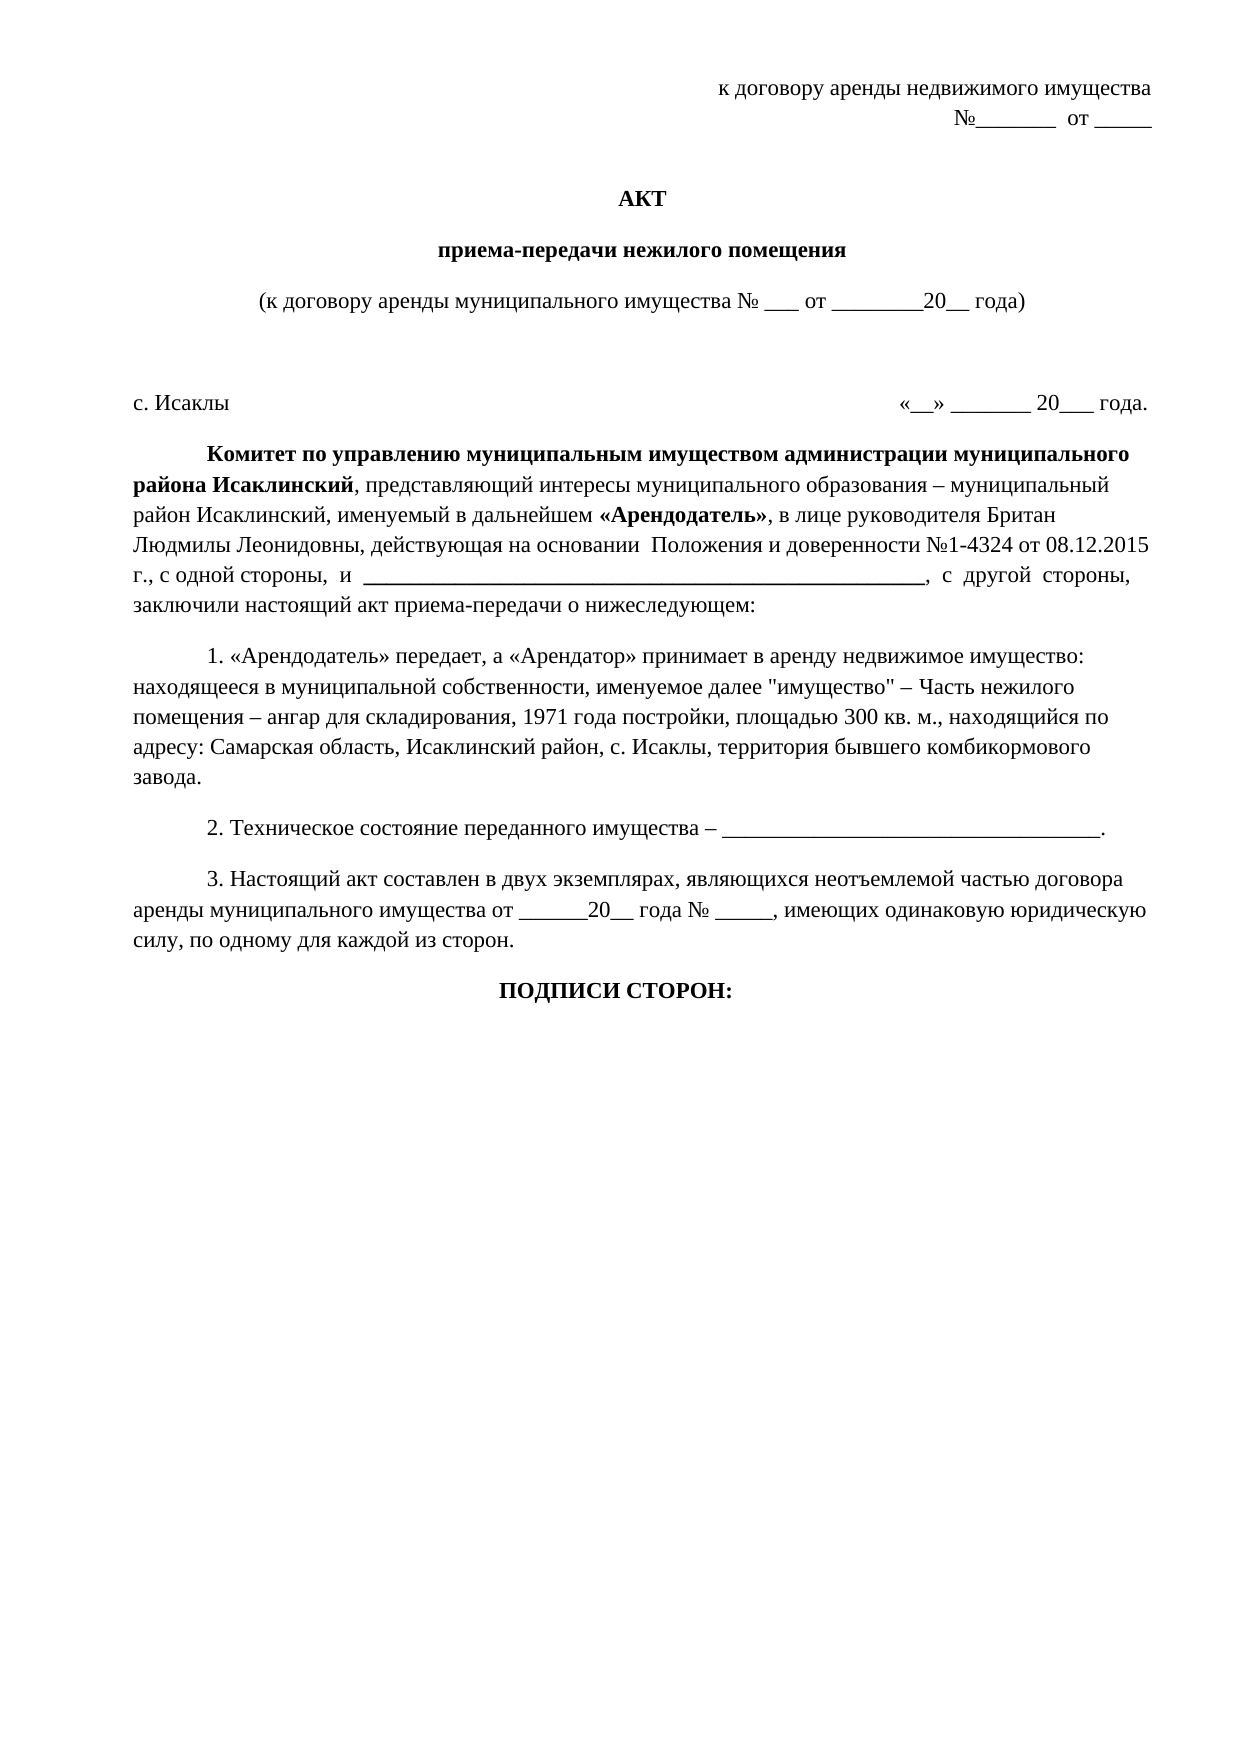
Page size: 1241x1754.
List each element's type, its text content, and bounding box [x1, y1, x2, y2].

text с. Исаклы «__» _______ 20___ года. [133, 389, 1152, 416]
text к договору аренды недвижимого имущества [133, 74, 1152, 100]
text 1. «Арендодатель» передает, а «Арендатор» принимает в аренду недвижимое имущество: находящееся в муниципальной собственности, именуемое далее "имущество" – Часть нежилого помещения – ангар для складирования, 1971 года постройки, площадью 300 кв. м., находящийся по адресу: Самарская область, Исаклинский район, с. Исаклы, территория бывшего комбикормового завода. [133, 643, 1152, 790]
text №_______ от _____ [133, 104, 1152, 130]
text приема-передачи нежилого помещения [133, 236, 1152, 263]
text АКТ [133, 185, 1152, 212]
text (к договору аренды муниципального имущества № ___ от ________20__ года) [133, 287, 1152, 314]
text 3. Настоящий акт составлен в двух экземплярах, являющихся неотъемлемой частью договора аренды муниципального имущества от ______20__ года № _____, имеющих одинаковую юридическую силу, по одному для каждой из сторон. [133, 866, 1152, 952]
text ПОДПИСИ СТОРОН: [133, 977, 1152, 1003]
text 2. Техническое состояние переданного имущества – _________________________________. [133, 814, 1152, 841]
text Комитет по управлению муниципальным имуществом администрации муниципального района Исаклинский, представляющий интересы муниципального образования – муниципальный район Исаклинский, именуемый в дальнейшем «Арендодатель», в лице руководителя Британ Людмилы Леонидовны, действующая на основании Положения и доверенности №1-4324 от 08.12.2015 г., с одной стороны, и _________________________________________________, с другой стороны, заключили настоящий акт приема-передачи о нижеследующем: [133, 441, 1152, 618]
